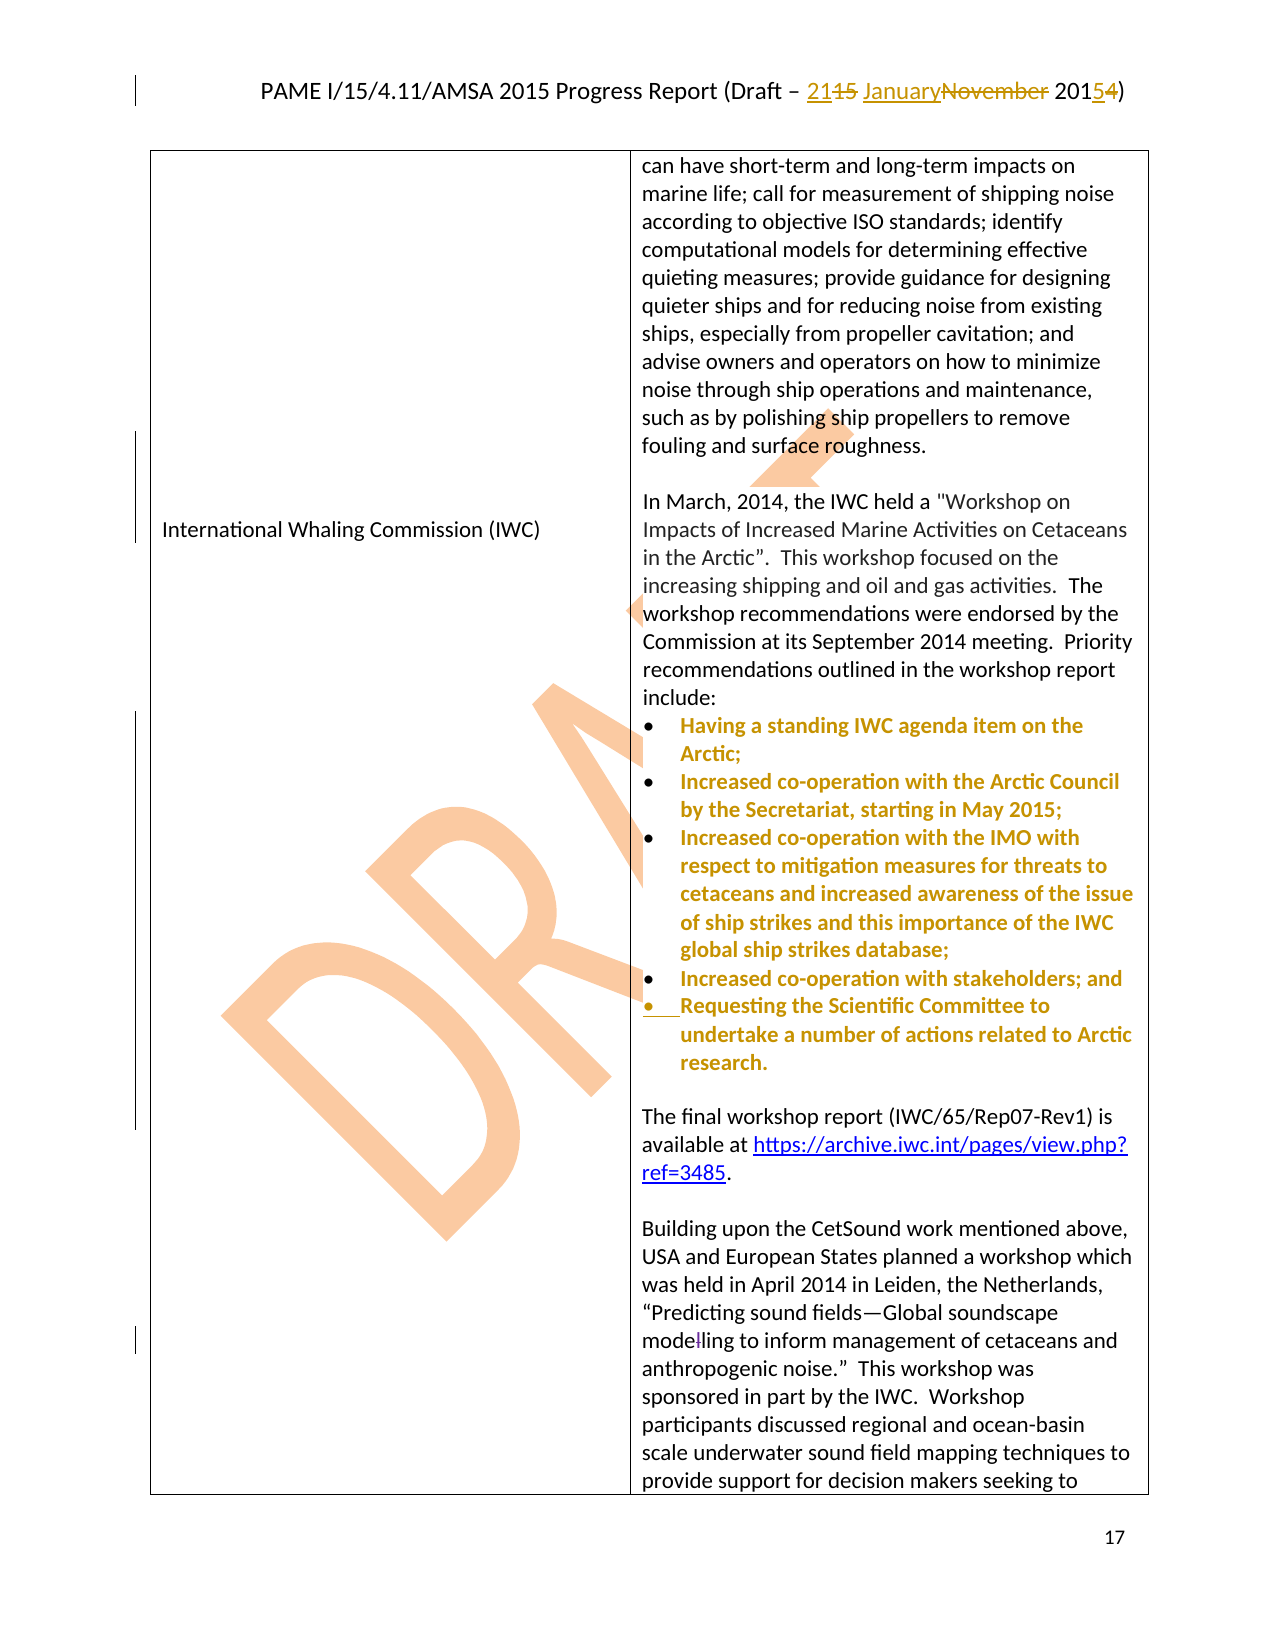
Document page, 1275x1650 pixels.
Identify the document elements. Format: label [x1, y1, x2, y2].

table_cell [151, 151, 630, 1494]
table_cell [631, 151, 1148, 1494]
